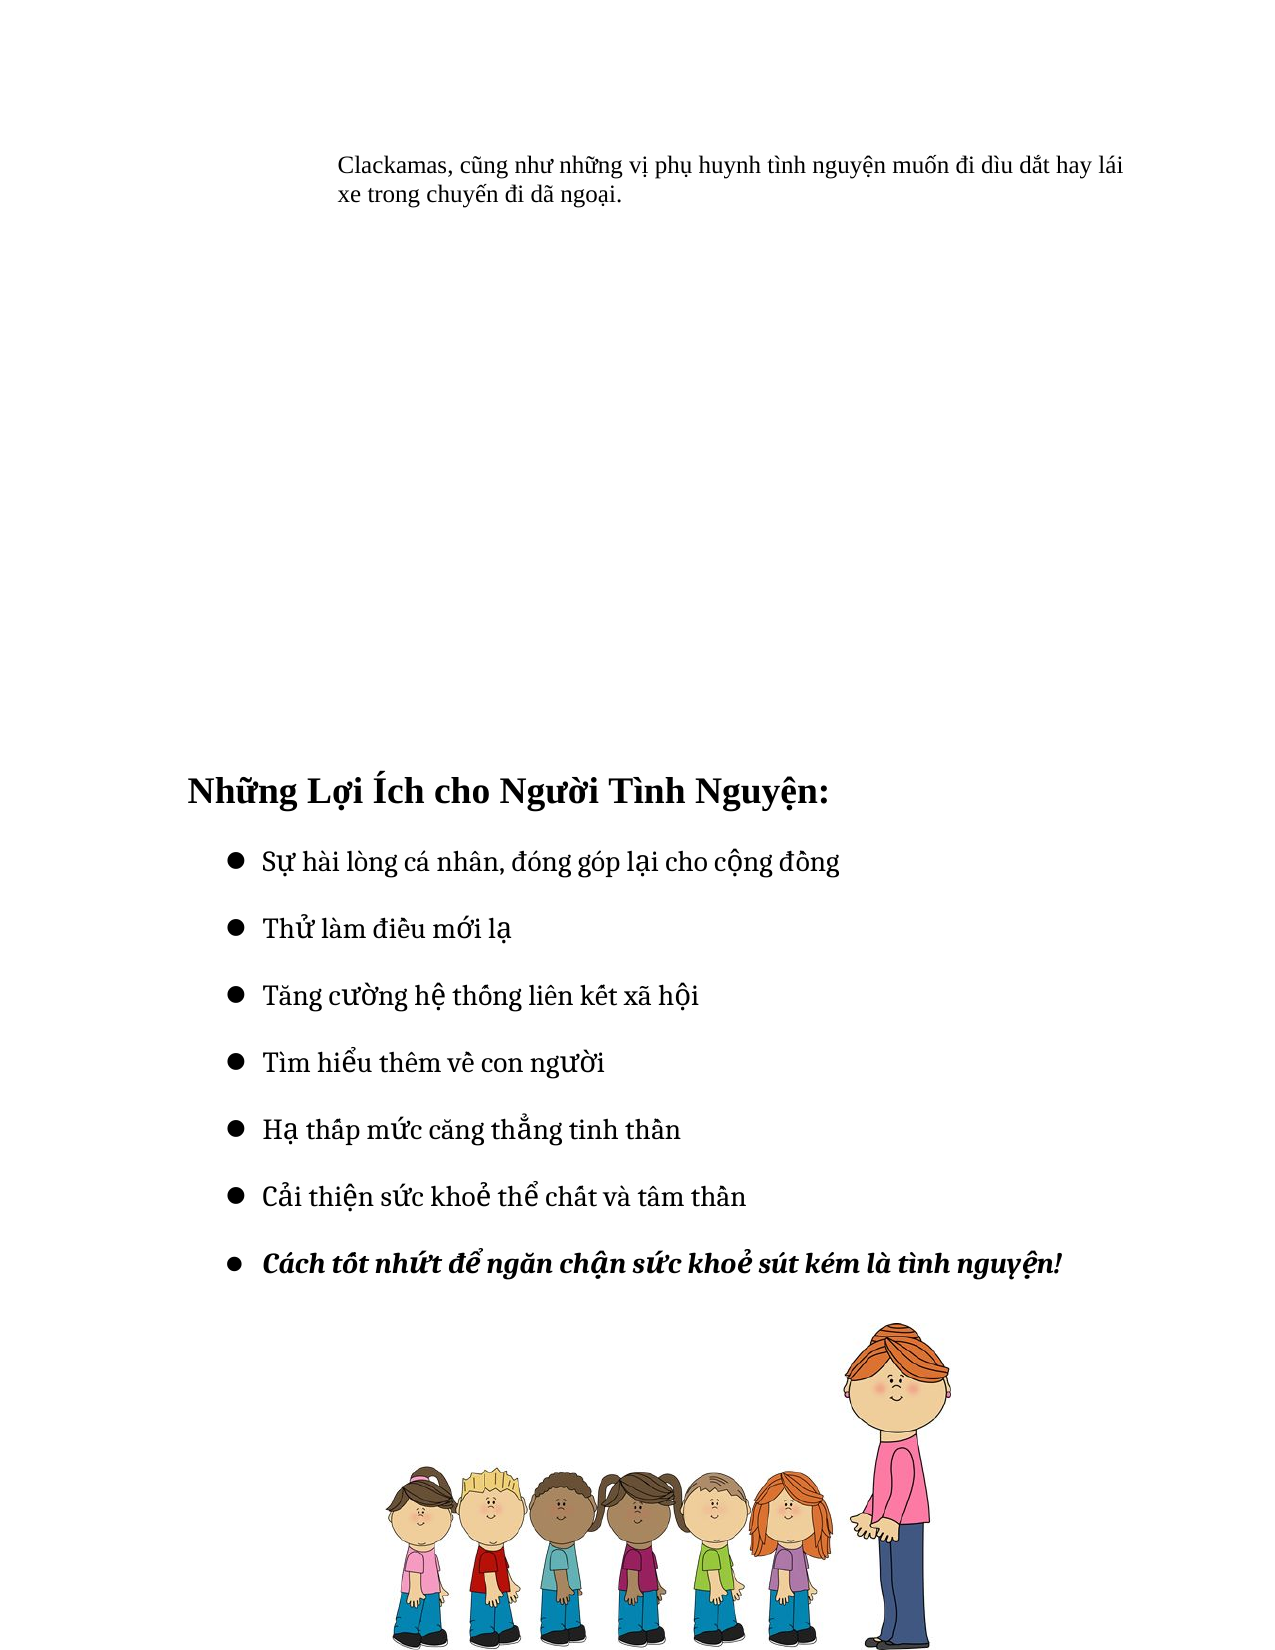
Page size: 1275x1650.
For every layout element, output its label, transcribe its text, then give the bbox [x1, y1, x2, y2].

list Cải thiện sức khoẻ thể chất và tâm thần [225, 1180, 1125, 1214]
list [300, 150, 1125, 207]
picture [385, 1323, 951, 1650]
list Hạ thấp mức căng thẳng tinh thần [225, 1113, 1125, 1147]
list Thử làm điều mới lạ [225, 912, 1125, 945]
text Những Lợi Ích cho Người Tình Nguyện: [187, 768, 1125, 811]
list Tìm hiểu thêm về con người [225, 1046, 1125, 1079]
list Tăng cường hệ thống liên kết xã hội [225, 979, 1125, 1012]
list Sự hài lòng cá nhân, đóng góp lại cho cộng đồng [225, 845, 1125, 878]
list Cách tốt nhứt để ngăn chận sức khoẻ sút kém là tình nguyện! [225, 1247, 1125, 1281]
